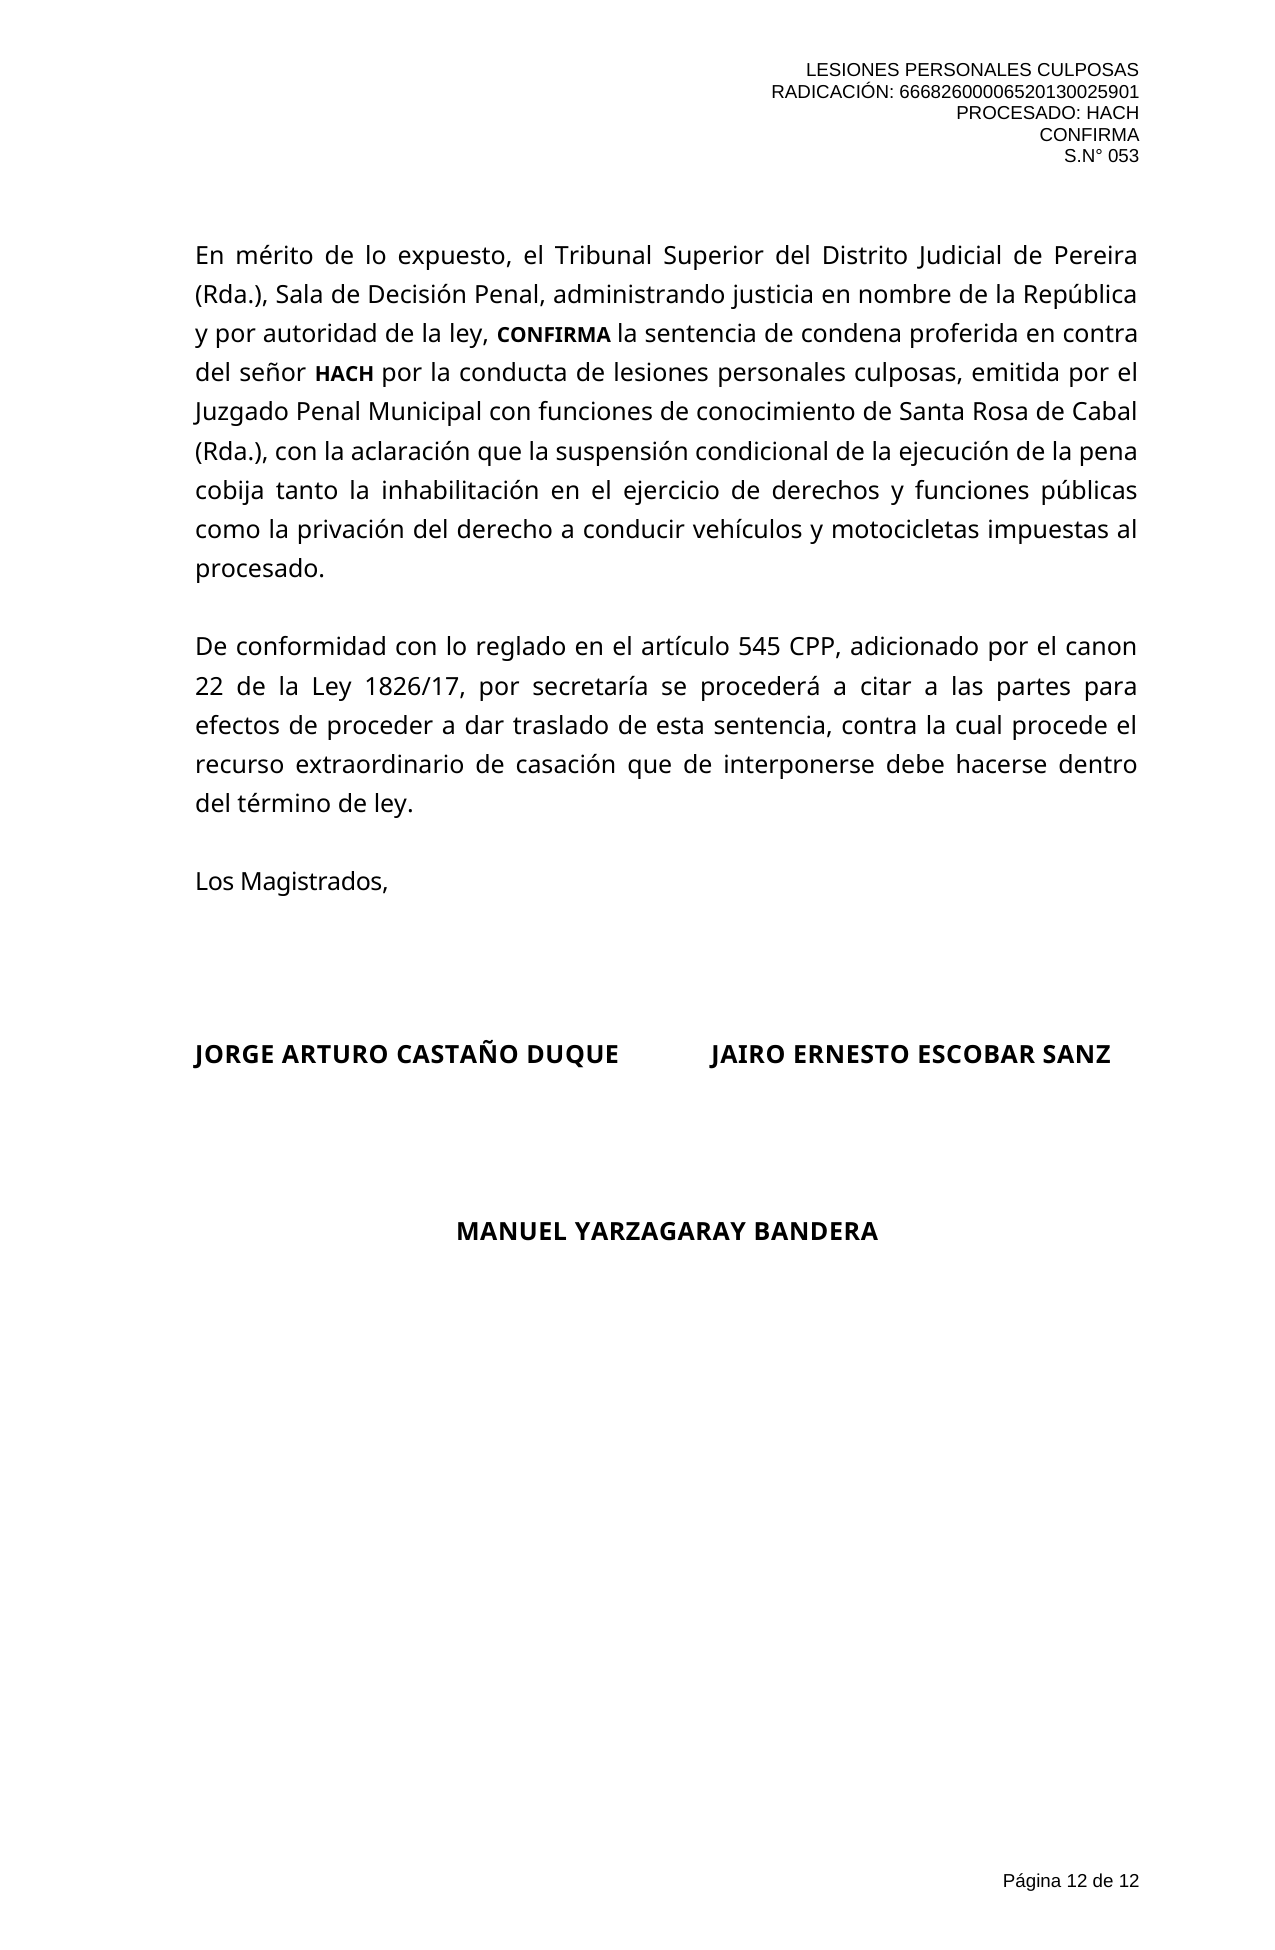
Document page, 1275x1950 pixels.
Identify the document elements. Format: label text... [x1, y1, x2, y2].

text De conformidad con lo reglado en el artículo 545 CPP, adicionado por el canon 22 de la Ley 1826/17, por secretaría se procederá a citar a las partes para efectos de proceder a dar traslado de esta sentencia, contra la cual procede el recurso extraordinario de casación que de interponerse debe hacerse dentro del término de ley. [195, 629, 1139, 820]
text JORGE ARTURO CASTAÑO DUQUE JAIRO ERNESTO ESCOBAR SANZ [195, 1031, 1139, 1070]
text Los Magistrados, [195, 864, 1139, 898]
text En mérito de lo expuesto, el Tribunal Superior del Distrito Judicial de Pereira (Rda.), Sala de Decisión Penal, administrando justicia en nombre de la República y por autoridad de la ley, CONFIRMA la sentencia de condena proferida en contra del señor HACH por la conducta de lesiones personales culposas, emitida por el Juzgado Penal Municipal con funciones de conocimiento de Santa Rosa de Cabal (Rda.), con la aclaración que la suspensión condicional de la ejecución de la pena cobija tanto la inhabilitación en el ejercicio de derechos y funciones públicas como la privación del derecho a conducir vehículos y motocicletas impuestas al procesado. [195, 237, 1139, 585]
text MANUEL YARZAGARAY BANDERA [195, 1208, 1139, 1248]
